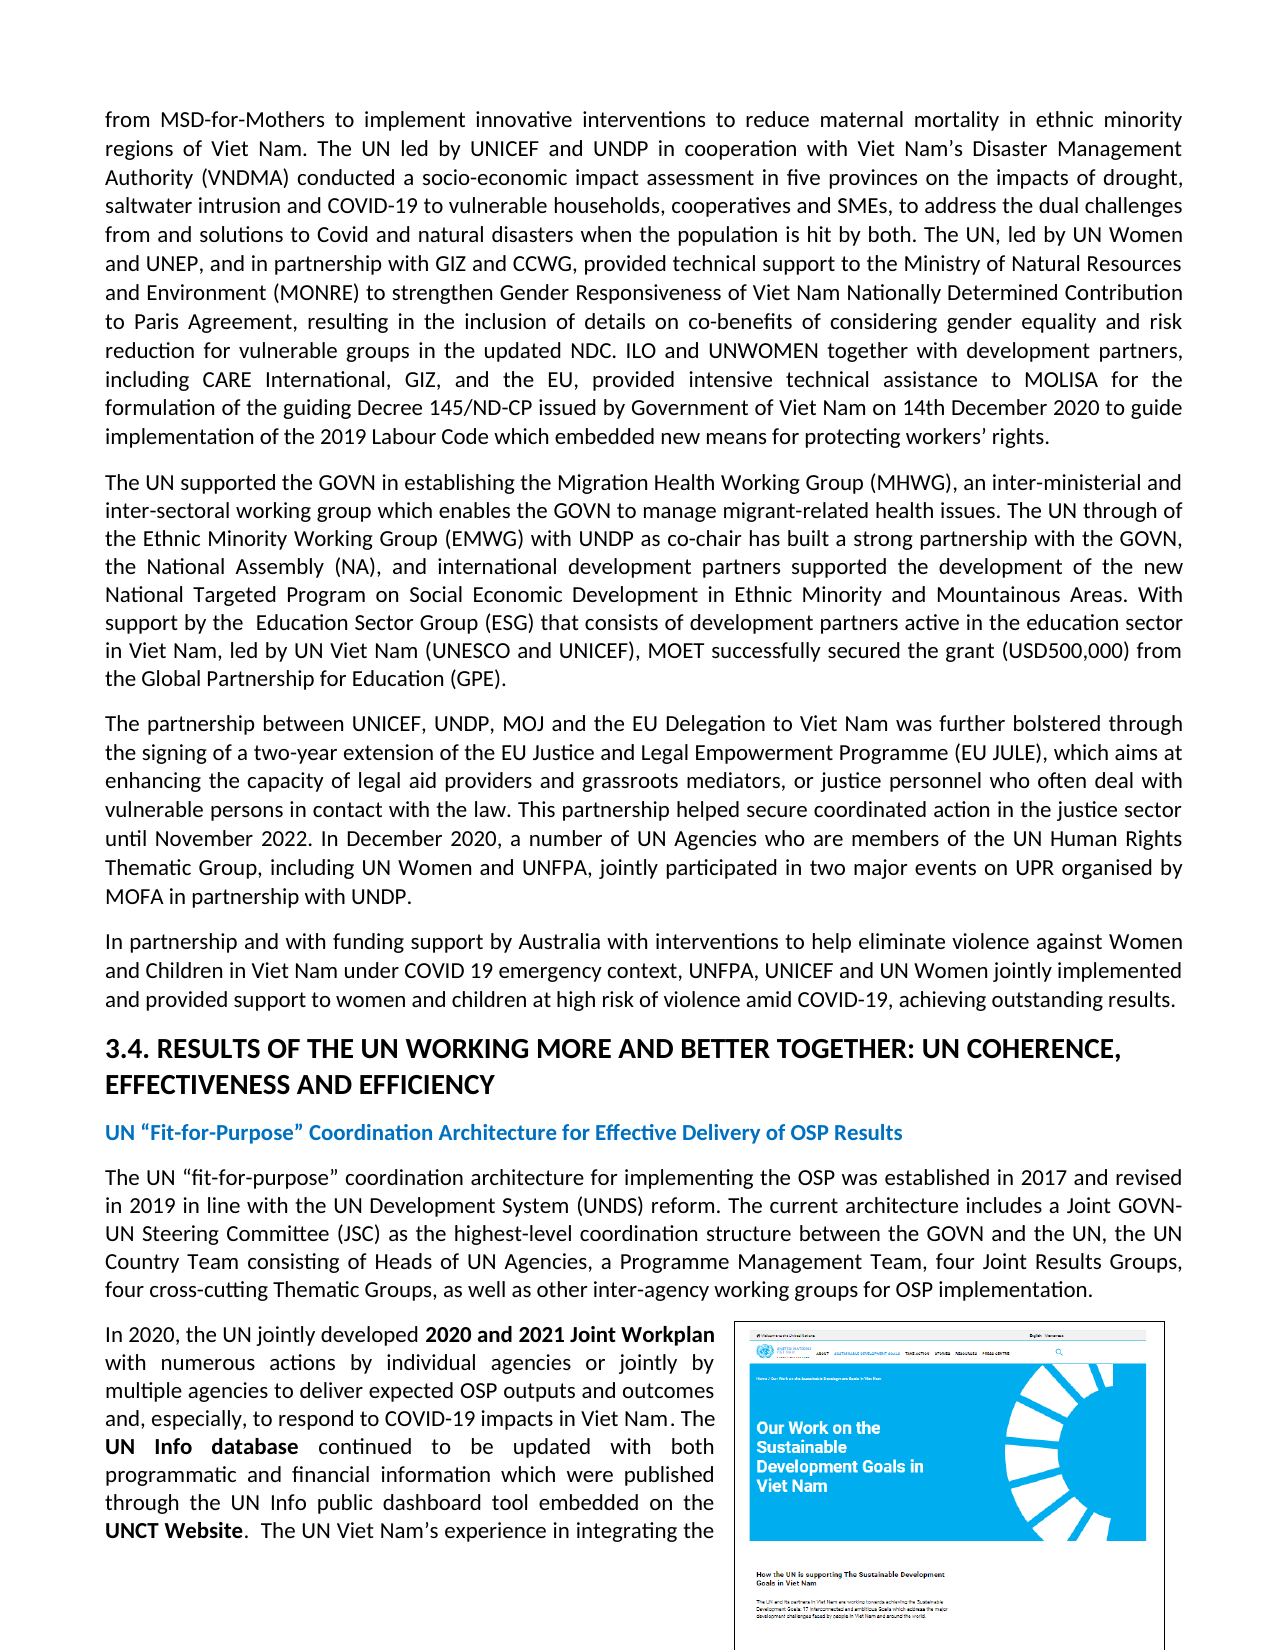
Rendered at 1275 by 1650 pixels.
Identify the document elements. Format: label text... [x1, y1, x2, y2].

picture [1006, 1445, 1059, 1480]
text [105, 105, 1185, 450]
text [105, 1320, 1185, 1544]
picture [806, 1422, 827, 1433]
picture [844, 1425, 851, 1433]
picture [769, 1483, 775, 1491]
picture [830, 1464, 840, 1472]
picture [797, 1480, 802, 1491]
text In partnership and with funding support by Australia with interventions to help eliminate violence against Women and Children in Viet Nam under COVID 19 emergency context, UNFPA, UNICEF and UN Women jointly implemented and provided support to women and children at high risk of violence amid COVID-19, achieving outstanding results. [105, 927, 1185, 1013]
text The UN “fit-for-purpose” coordination architecture for implementing the OSP was established in 2017 and revised in 2019 in line with the UN Development System (UNDS) reform. The current architecture includes a Joint GOVN-UN Steering Committee (JSC) as the highest-level coordination structure between the GOVN and the UN, the UN Country Team consisting of Heads of UN Agencies, a Programme Management Team, four Joint Results Groups, four cross-cutting Thematic Groups, as well as other inter-agency working groups for OSP implementation. [105, 1163, 1185, 1303]
picture [863, 1461, 872, 1472]
picture [770, 1425, 784, 1433]
picture [839, 1445, 846, 1451]
picture [793, 1480, 797, 1491]
picture [758, 1422, 767, 1433]
picture [749, 1328, 1147, 1397]
text 3.4. RESULTS OF THE UN WORKING MORE AND BETTER TOGETHER: UN COHERENCE, EFFECTIVENESS AND EFFICIENCY [105, 1031, 1185, 1102]
picture [779, 1481, 787, 1491]
picture [806, 1483, 821, 1491]
picture [885, 1465, 891, 1472]
picture [792, 1460, 797, 1472]
picture [1012, 1475, 1068, 1520]
picture [1007, 1402, 1062, 1441]
picture [758, 1461, 765, 1472]
text The partnership between UNICEF, UNDP, MOJ and the EU Delegation to Viet Nam was further bolstered through the signing of a two-year extension of the EU Justice and Legal Empowerment Programme (EU JULE), which aims at enhancing the capacity of legal aid providers and grassroots mediators, or justice personnel who often deal with vulnerable persons in contact with the law. This partnership helped secure coordinated action in the justice sector until November 2022. In December 2020, a number of UN Agencies who are members of the UN Human Rights Thematic Group, including UN Women and UNFPA, jointly participated in two major events on UPR organised by MOFA in partnership with UNDP. [105, 709, 1185, 910]
picture [875, 1465, 881, 1472]
picture [790, 1422, 802, 1433]
text UN “Fit-for-Purpose” Coordination Architecture for Effective Delivery of OSP Results [105, 1118, 1185, 1147]
text The UN supported the GOVN in establishing the Migration Health Working Group (MHWG), an inter-ministerial and inter-sectoral working group which enables the GOVN to manage migrant-related health issues. The UN through of the Ethnic Minority Working Group (EMWG) with UNDP as co-chair has built a strong partnership with the GOVN, the National Assembly (NA), and international development partners supported the development of the new National Targeted Program on Social Economic Development in Ethnic Minority and Mountainous Areas. With support by the Education Sector Group (ESG) that consists of development partners active in the education sector in Viet Nam, led by UN Viet Nam (UNESCO and UNICEF), MOET successfully secured the grant (USD500,000) from the Global Partnership for Education (GPE). [105, 468, 1185, 692]
picture [810, 1464, 815, 1475]
picture [1022, 1366, 1076, 1416]
picture [763, 1445, 770, 1451]
picture [749, 1498, 1147, 1650]
picture [857, 1422, 874, 1433]
